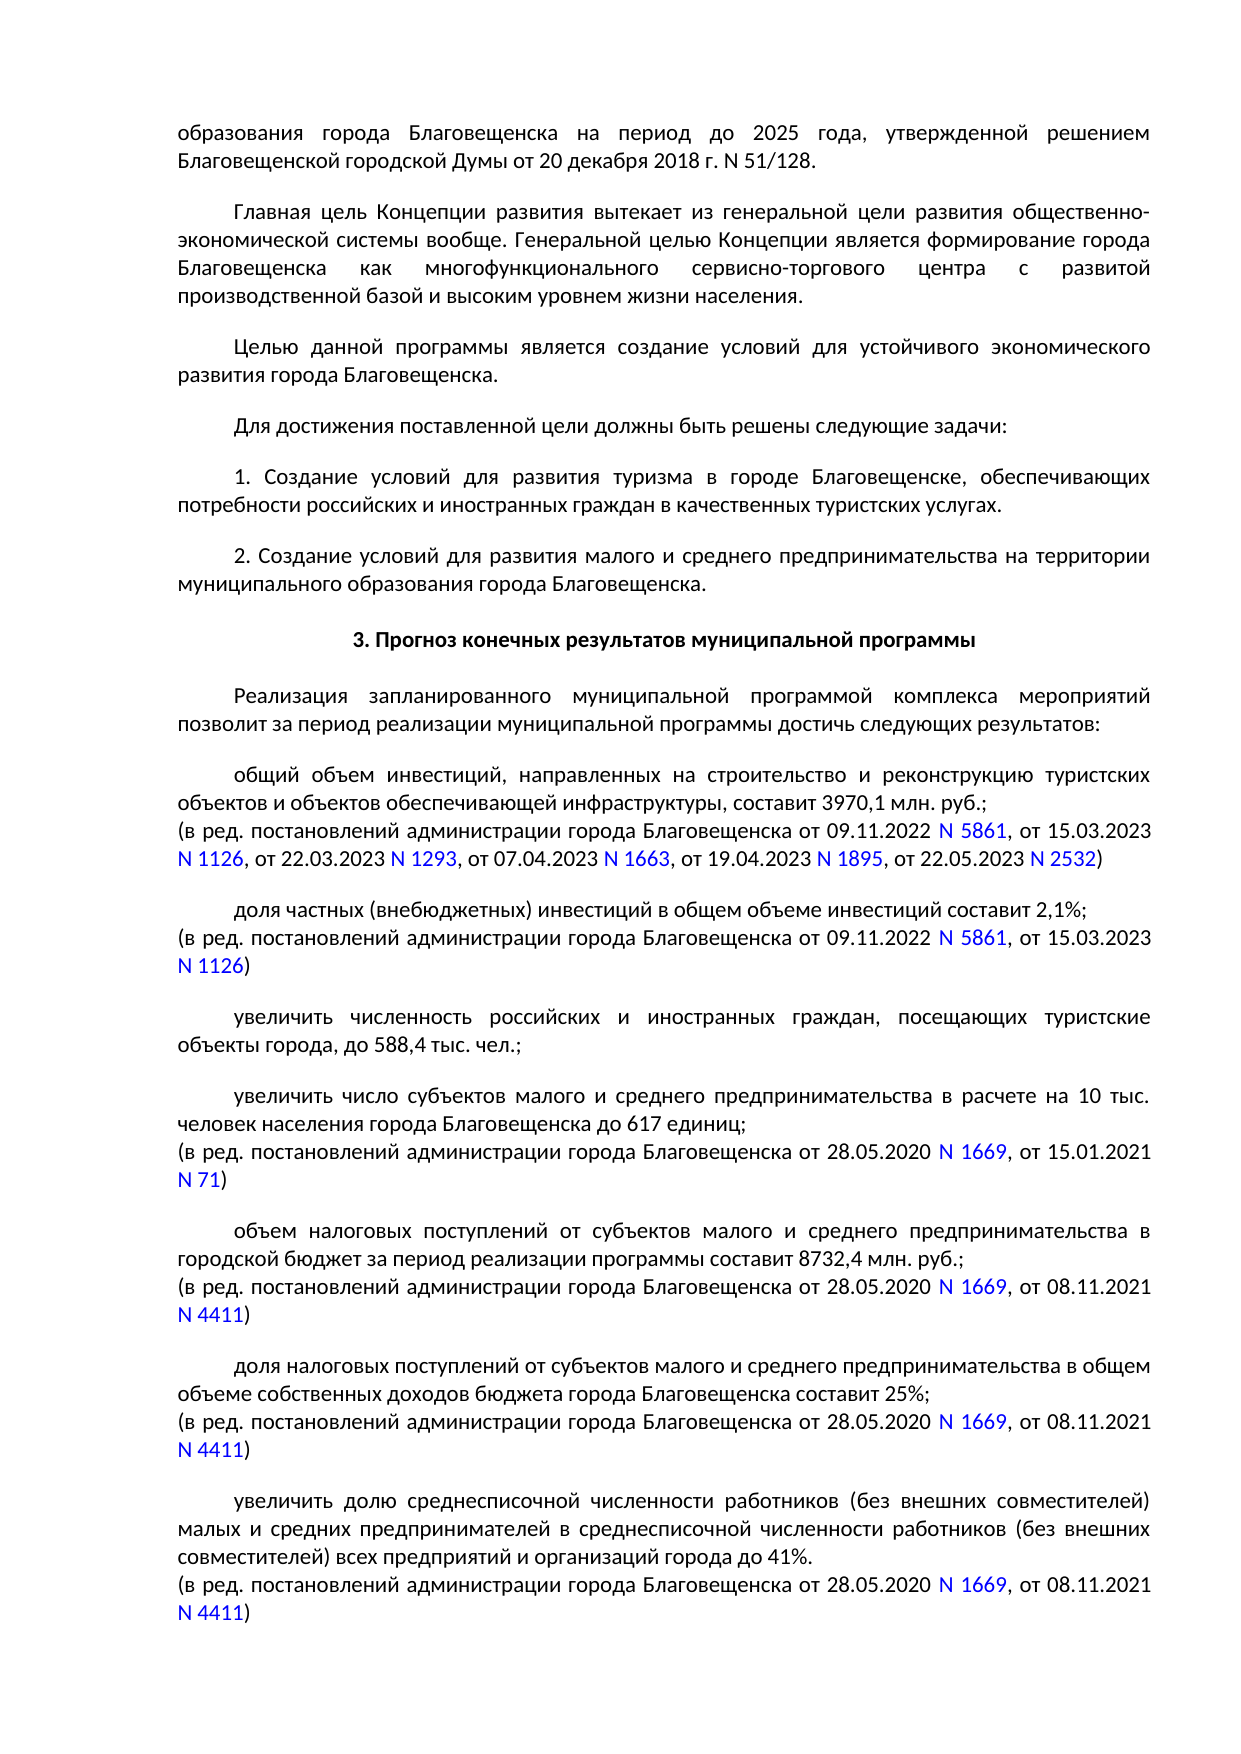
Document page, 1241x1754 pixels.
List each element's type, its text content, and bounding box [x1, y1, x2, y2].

text объем налоговых поступлений от субъектов малого и среднего предпринимательства в городской бюджет за период реализации программы составит 8732,4 млн. руб.; [177, 1216, 1152, 1272]
text Реализация запланированного муниципальной программой комплекса мероприятий позволит за период реализации муниципальной программы достичь следующих результатов: [177, 681, 1152, 737]
text (в ред. постановлений администрации города Благовещенска от 09.11.2022 N 5861, от 15.03.2023 N 1126, от 22.03.2023 N 1293, от 07.04.2023 N 1663, от 19.04.2023 N 1895, от 22.05.2023 N 2532) [177, 816, 1152, 872]
text общий объем инвестиций, направленных на строительство и реконструкцию туристских объектов и объектов обеспечивающей инфраструктуры, составит 3970,1 млн. руб.; [177, 760, 1152, 816]
text (в ред. постановлений администрации города Благовещенска от 28.05.2020 N 1669, от 15.01.2021 N 71) [177, 1137, 1152, 1193]
text (в ред. постановлений администрации города Благовещенска от 28.05.2020 N 1669, от 08.11.2021 N 4411) [177, 1570, 1152, 1626]
text 1. Создание условий для развития туризма в городе Благовещенске, обеспечивающих потребности российских и иностранных граждан в качественных туристских услугах. [177, 462, 1152, 518]
text Главная цель Концепции развития вытекает из генеральной цели развития общественно-экономической системы вообще. Генеральной целью Концепции является формирование города Благовещенска как многофункционального сервисно-торгового центра с развитой производственной базой и высоким уровнем жизни населения. [177, 197, 1152, 309]
text Для достижения поставленной цели должны быть решены следующие задачи: [177, 411, 1152, 439]
text увеличить долю среднесписочной численности работников (без внешних совместителей) малых и средних предпринимателей в среднесписочной численности работников (без внешних совместителей) всех предприятий и организаций города до 41%. [177, 1486, 1152, 1570]
text (в ред. постановлений администрации города Благовещенска от 09.11.2022 N 5861, от 15.03.2023 N 1126) [177, 923, 1152, 979]
text доля налоговых поступлений от субъектов малого и среднего предпринимательства в общем объеме собственных доходов бюджета города Благовещенска составит 25%; [177, 1351, 1152, 1407]
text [177, 118, 1152, 174]
title 3. Прогноз конечных результатов муниципальной программы [177, 625, 1152, 653]
text (в ред. постановлений администрации города Благовещенска от 28.05.2020 N 1669, от 08.11.2021 N 4411) [177, 1272, 1152, 1328]
text (в ред. постановлений администрации города Благовещенска от 28.05.2020 N 1669, от 08.11.2021 N 4411) [177, 1407, 1152, 1463]
text увеличить число субъектов малого и среднего предпринимательства в расчете на 10 тыс. человек населения города Благовещенска до 617 единиц; [177, 1081, 1152, 1137]
text 2. Создание условий для развития малого и среднего предпринимательства на территории муниципального образования города Благовещенска. [177, 541, 1152, 597]
text увеличить численность российских и иностранных граждан, посещающих туристские объекты города, до 588,4 тыс. чел.; [177, 1002, 1152, 1058]
text доля частных (внебюджетных) инвестиций в общем объеме инвестиций составит 2,1%; [177, 895, 1152, 923]
text Целью данной программы является создание условий для устойчивого экономического развития города Благовещенска. [177, 332, 1152, 388]
